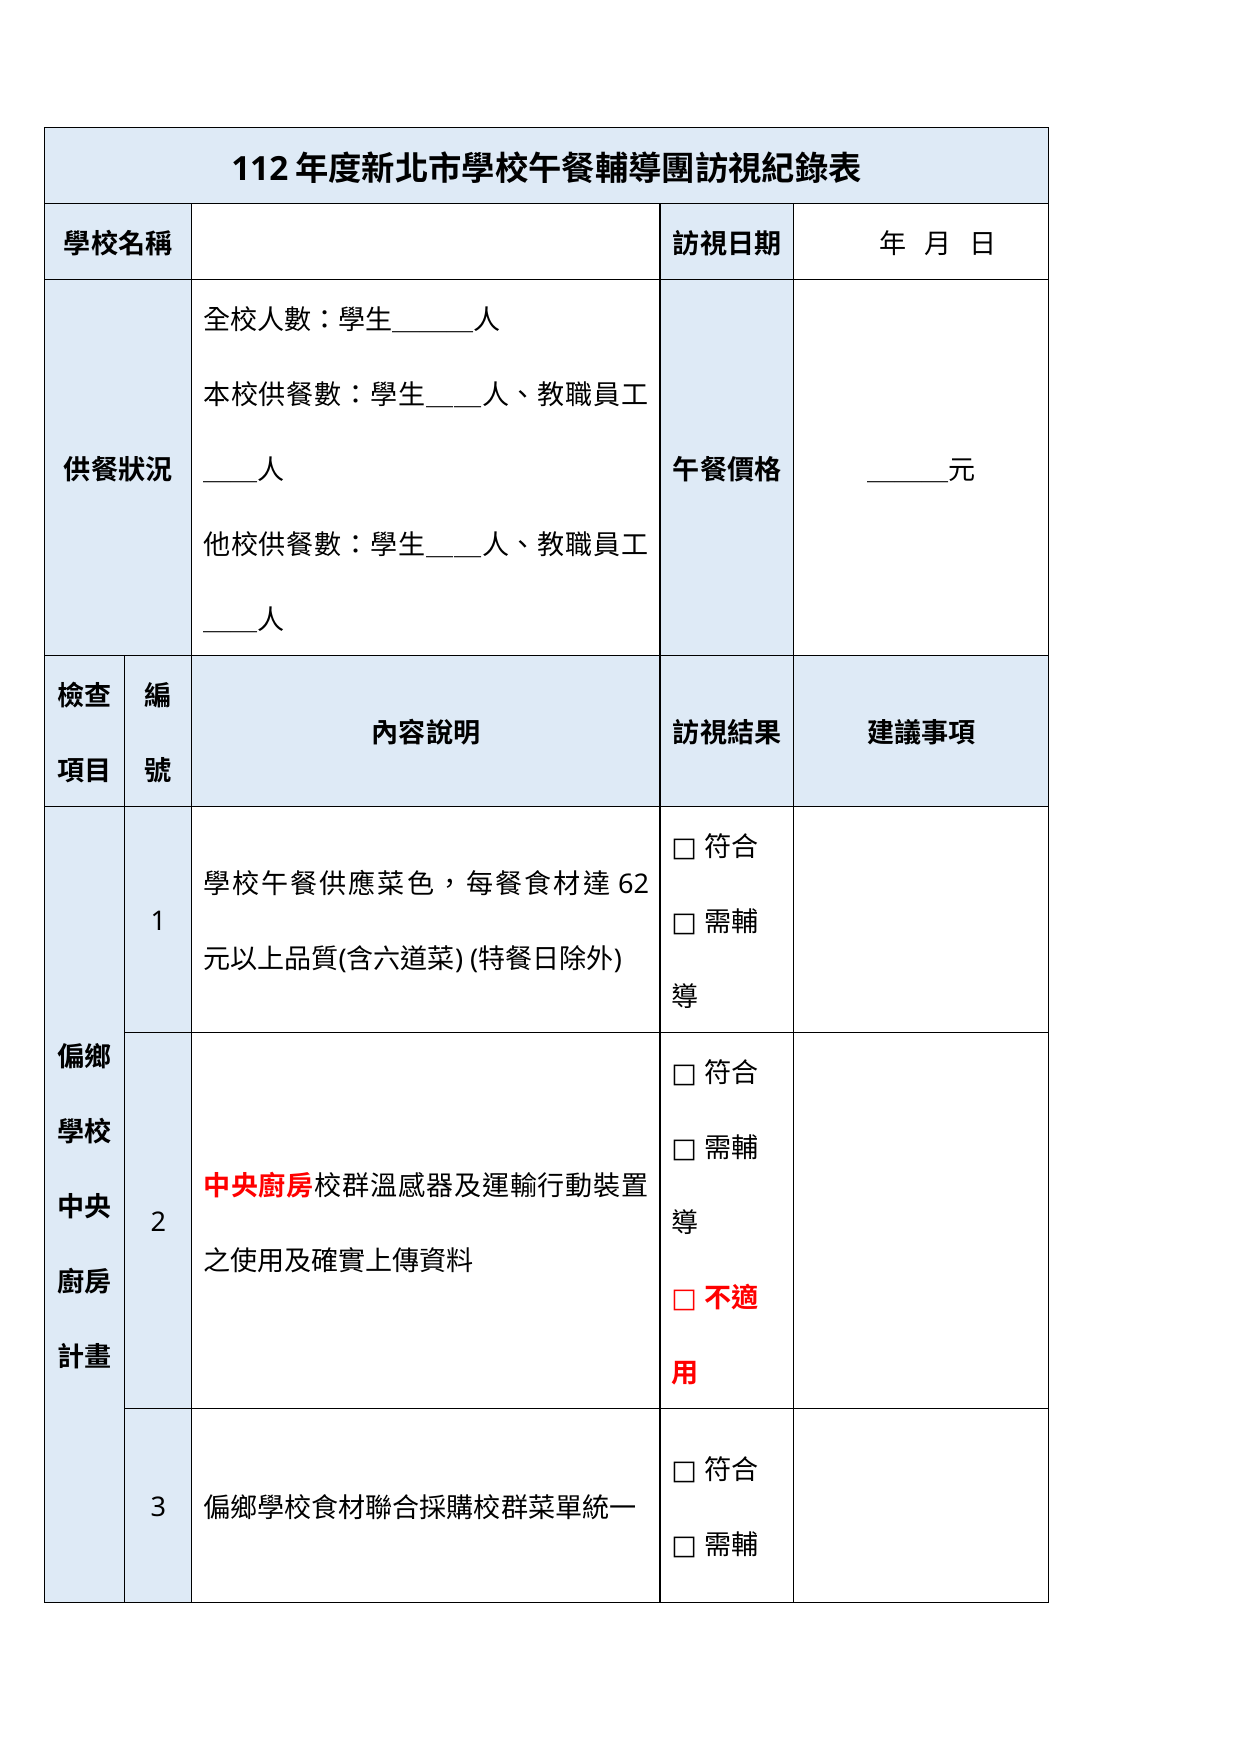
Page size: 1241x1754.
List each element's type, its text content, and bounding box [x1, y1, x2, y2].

table_header 112年度新北市學校午餐輔導團訪視紀錄表 [45, 128, 1048, 203]
table_cell 檢查 項目 [45, 656, 124, 806]
table_cell [794, 1409, 1048, 1602]
table_cell 學校名稱 [45, 204, 191, 279]
table_cell [192, 204, 659, 279]
table_cell 1 [125, 807, 191, 1032]
table_cell □ 符合 □ 需輔導 [661, 807, 793, 1032]
table_cell 2 [125, 1033, 191, 1408]
table_cell 建議事項 [794, 656, 1048, 806]
table_cell 年 月 日 [794, 204, 1048, 279]
table_cell ＿＿＿元 [794, 280, 1048, 655]
table_cell [794, 807, 1048, 1032]
table_cell 訪視結果 [661, 656, 793, 806]
table_cell 學校午餐供應菜色，每餐食材達62元以上品質(含六道菜) (特餐日除外) [192, 807, 659, 1032]
table_cell 偏鄉學校食材聯合採購校群菜單統一 [192, 1409, 659, 1602]
table_cell 內容說明 [192, 656, 659, 806]
table_cell 午餐價格 [661, 280, 793, 655]
table_cell 編號 [125, 656, 191, 806]
table_cell 3 [125, 1409, 191, 1602]
table_cell 供餐狀況 [45, 280, 191, 655]
table_cell 偏鄉學校中央廚房計畫 [45, 807, 124, 1602]
table_cell 訪視日期 [661, 204, 793, 279]
table_cell □ 符合 □ 需輔導 [661, 1409, 793, 1602]
table_cell 中央廚房校群溫感器及運輸行動裝置之使用及確實上傳資料 [192, 1033, 659, 1408]
table_cell □ 符合 □ 需輔導 □ 不適用 [661, 1033, 793, 1408]
table_cell 全校人數：學生＿＿＿人 本校供餐數：學生＿＿人、教職員工＿＿人 他校供餐數：學生＿＿人、教職員工＿＿人 [192, 280, 659, 655]
table_cell [794, 1033, 1048, 1408]
